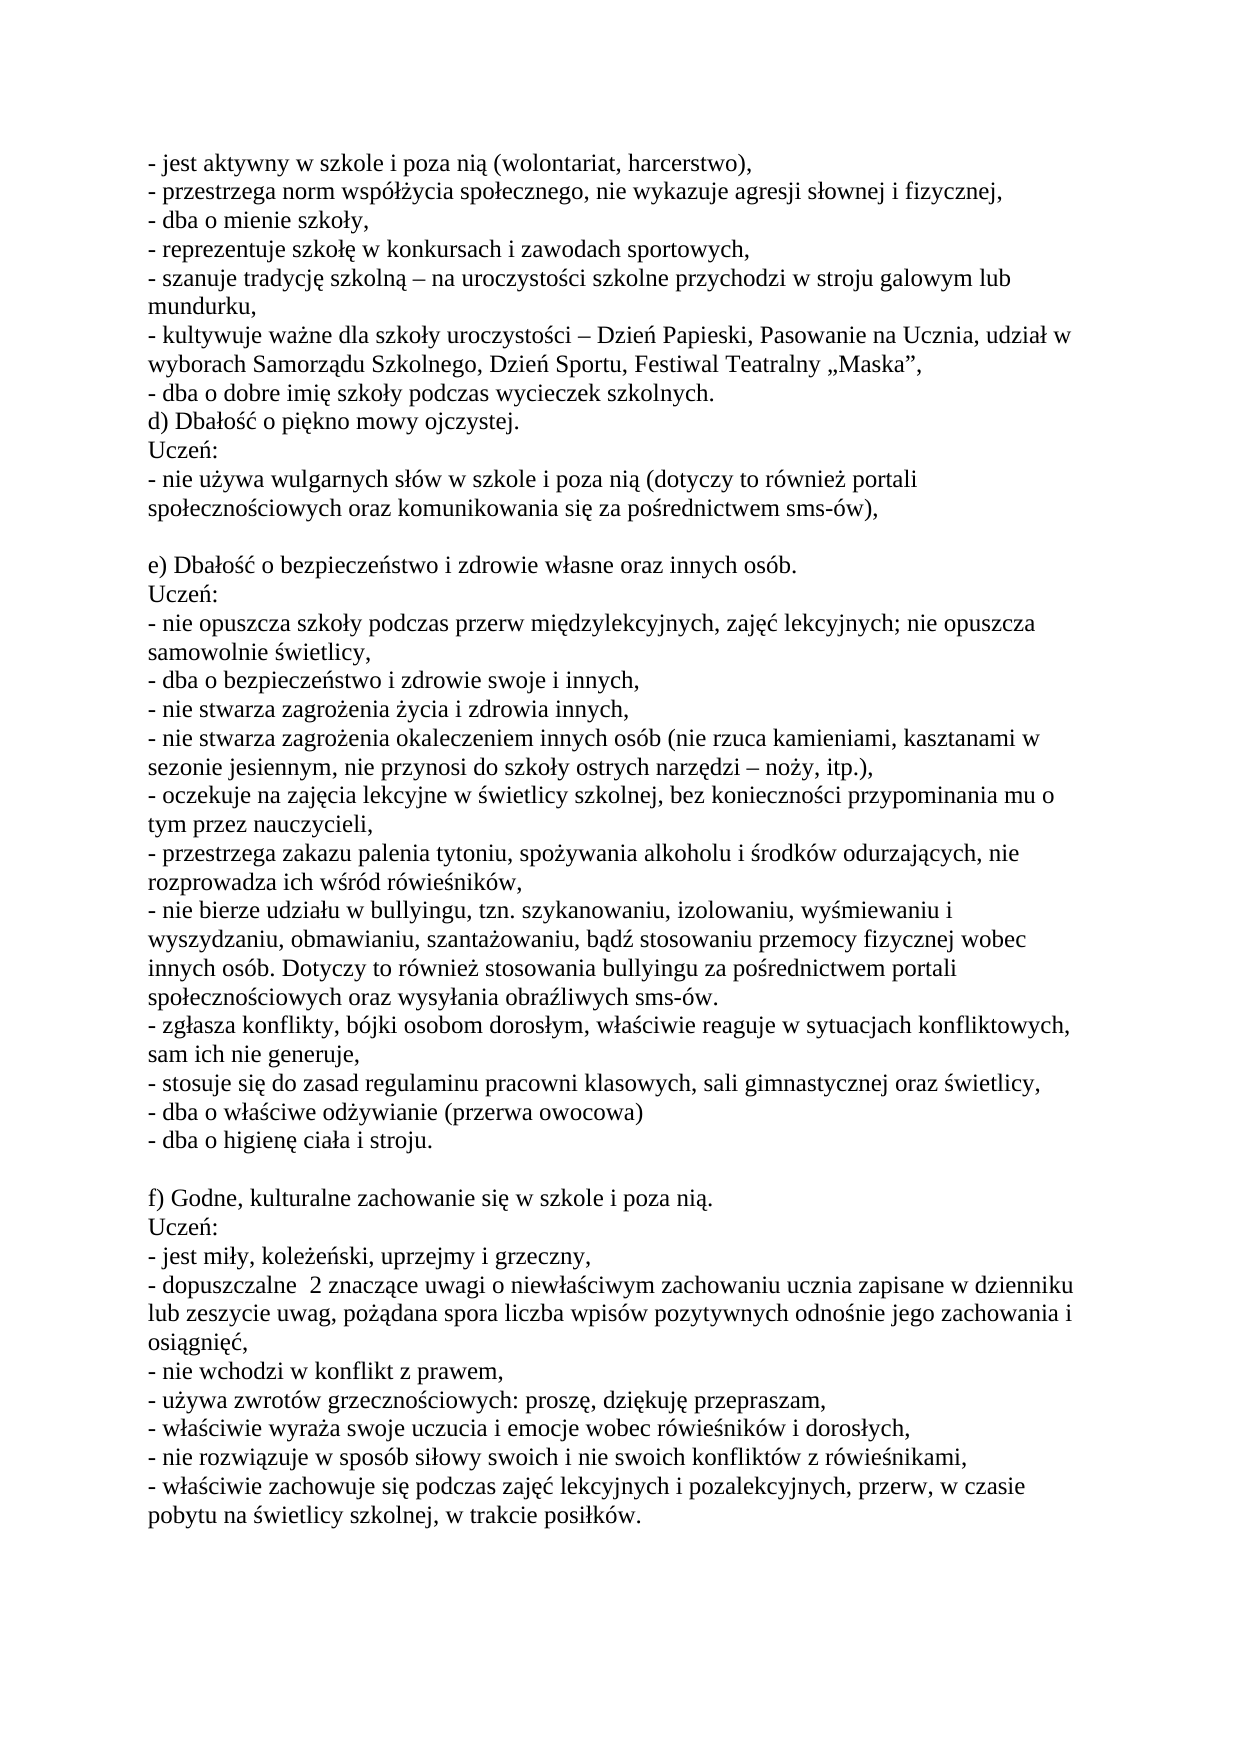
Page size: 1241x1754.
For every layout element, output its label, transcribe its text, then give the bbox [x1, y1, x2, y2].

text f) Godne, kulturalne zachowanie się w szkole i poza nią. Uczeń: - jest miły, koleżeński, uprzejmy i grzeczny, - dopuszczalne 2 znaczące uwagi o niewłaściwym zachowaniu ucznia zapisane w dzienniku lub zeszycie uwag, pożądana spora liczba wpisów pozytywnych odnośnie jego zachowania i osiągnięć, - nie wchodzi w konflikt z prawem, - używa zwrotów grzecznościowych: proszę, dziękuję przepraszam, - właściwie wyraża swoje uczucia i emocje wobec rówieśników i dorosłych, - nie rozwiązuje w sposób siłowy swoich i nie swoich konfliktów z rówieśnikami, - właściwie zachowuje się podczas zajęć lekcyjnych i pozalekcyjnych, przerw, w czasie pobytu na świetlicy szkolnej, w trakcie posiłków. [148, 1183, 1093, 1528]
text e) Dbałość o bezpieczeństwo i zdrowie własne oraz innych osób. Uczeń: - nie opuszcza szkoły podczas przerw międzylekcyjnych, zajęć lekcyjnych; nie opuszcza samowolnie świetlicy, - dba o bezpieczeństwo i zdrowie swoje i innych, - nie stwarza zagrożenia życia i zdrowia innych, - nie stwarza zagrożenia okaleczeniem innych osób (nie rzuca kamieniami, kasztanami w sezonie jesiennym, nie przynosi do szkoły ostrych narzędzi – noży, itp.), - oczekuje na zajęcia lekcyjne w świetlicy szkolnej, bez konieczności przypominania mu o tym przez nauczycieli, - przestrzega zakazu palenia tytoniu, spożywania alkoholu i środków odurzających, nie rozprowadza ich wśród rówieśników, - nie bierze udziału w bullyingu, tzn. szykanowaniu, izolowaniu, wyśmiewaniu i wyszydzaniu, obmawianiu, szantażowaniu, bądź stosowaniu przemocy fizycznej wobec innych osób. Dotyczy to również stosowania bullyingu za pośrednictwem portali społecznościowych oraz wysyłania obraźliwych sms-ów. - zgłasza konflikty, bójki osobom dorosłym, właściwie reaguje w sytuacjach konfliktowych, sam ich nie generuje, - stosuje się do zasad regulaminu pracowni klasowych, sali gimnastycznej oraz świetlicy, - dba o właściwe odżywianie (przerwa owocowa) - dba o higienę ciała i stroju. [148, 551, 1093, 1154]
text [148, 148, 1093, 521]
